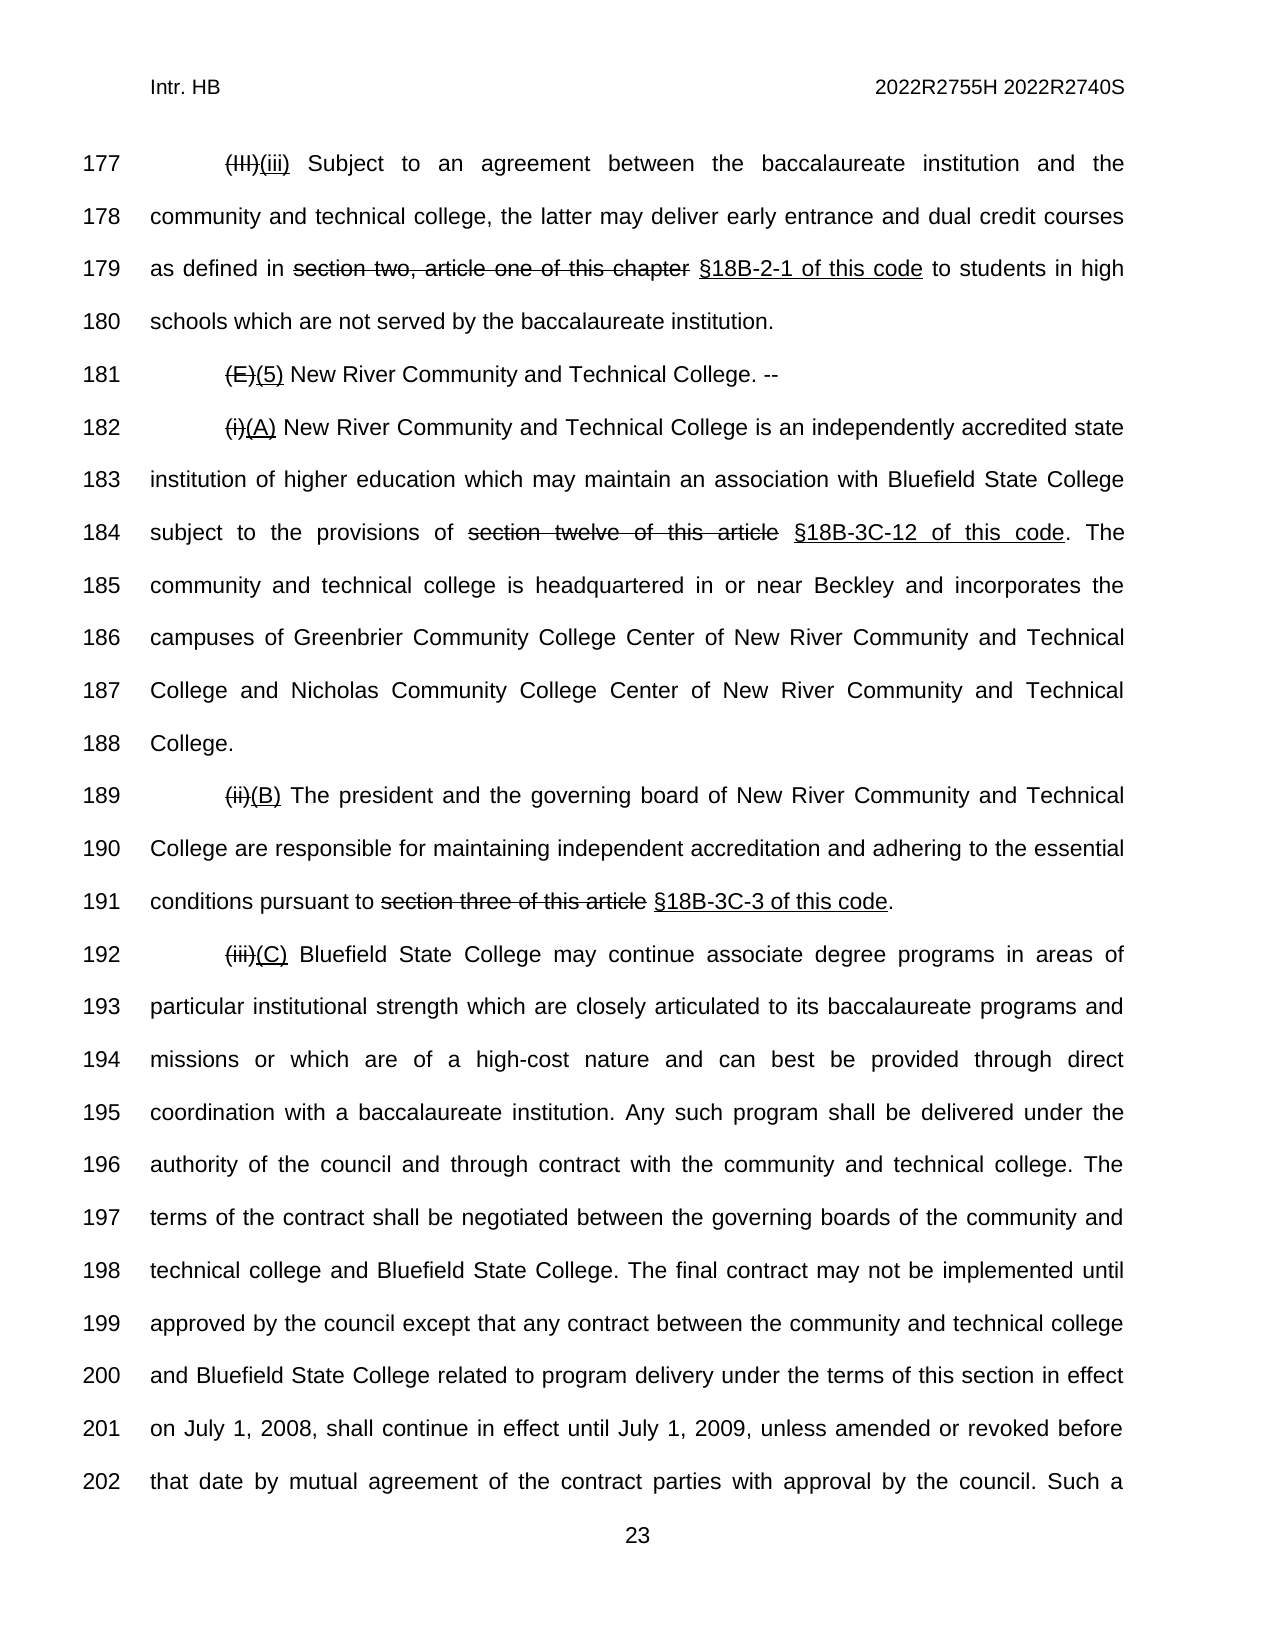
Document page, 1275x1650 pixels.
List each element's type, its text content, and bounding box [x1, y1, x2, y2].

text (ii)(B) The president and the governing board of New River Community and Technical College are responsible for maintaining independent accreditation and adhering to the essential conditions pursuant to section three of this article §18B-3C-3 of this code. [150, 782, 1125, 914]
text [150, 941, 1125, 1494]
text (E)(5) New River Community and Technical College. -- [150, 361, 1125, 387]
text (i)(A) New River Community and Technical College is an independently accredited state institution of higher education which may maintain an association with Bluefield State College subject to the provisions of section twelve of this article §18B-3C-12 of this code. The community and technical college is headquartered in or near Beckley and incorporates the campuses of Greenbrier Community College Center of New River Community and Technical College and Nicholas Community College Center of New River Community and Technical College. [150, 413, 1125, 756]
text (III)(iii) Subject to an agreement between the baccalaureate institution and the community and technical college, the latter may deliver early entrance and dual credit courses as defined in section two, article one of this chapter §18B-2-1 of this code to students in high schools which are not served by the baccalaureate institution. [150, 150, 1125, 334]
